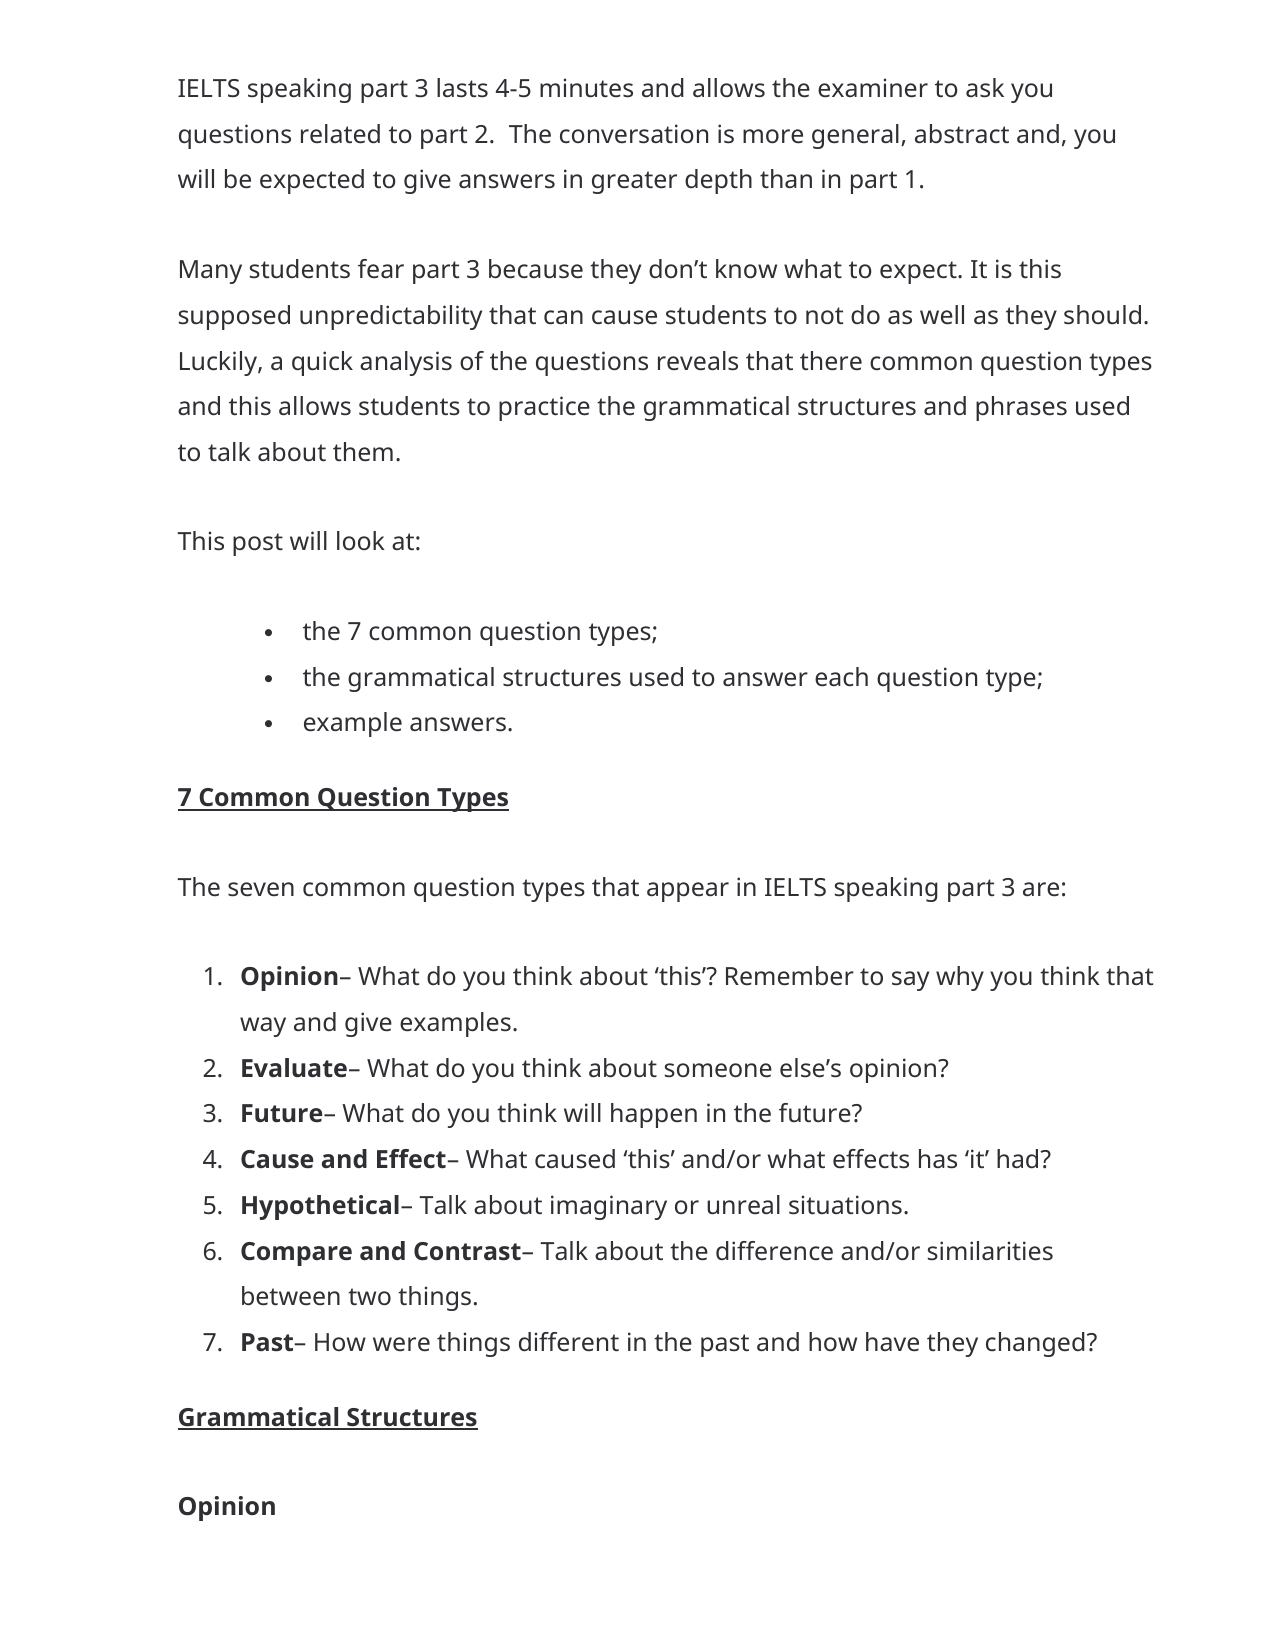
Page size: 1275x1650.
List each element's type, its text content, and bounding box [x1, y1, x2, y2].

text The seven common question types that appear in IELTS speaking part 3 are: [177, 858, 1157, 903]
list Past– How were things different in the past and how have they changed? [202, 1313, 1157, 1359]
text IELTS speaking part 3 lasts 4-5 minutes and allows the examiner to ask you questions related to part 2. The conversation is more general, abstract and, you will be expected to give answers in greater depth than in part 1. [177, 59, 1157, 196]
list Compare and Contrast– Talk about the difference and/or similarities between two things. [202, 1222, 1157, 1313]
list Future– What do you think will happen in the future? [202, 1084, 1157, 1130]
text Grammatical Structures [177, 1388, 1157, 1434]
list Opinion– What do you think about ‘this’? Remember to say why you think that way and give examples. [202, 947, 1157, 1039]
text This post will look at: [177, 512, 1157, 558]
text Opinion [177, 1477, 1157, 1523]
list example answers. [265, 693, 1157, 739]
list Cause and Effect– What caused ‘this’ and/or what effects has ‘it’ had? [202, 1130, 1157, 1176]
list Hypothetical– Talk about imaginary or unreal situations. [202, 1176, 1157, 1222]
list the 7 common question types; [265, 602, 1157, 648]
text Many students fear part 3 because they don’t know what to expect. It is this supposed unpredictability that can cause students to not do as well as they should. Luckily, a quick analysis of the questions reveals that there common question types and this allows students to practice the grammatical structures and phrases used to talk about them. [177, 240, 1157, 469]
list Evaluate– What do you think about someone else’s opinion? [202, 1039, 1157, 1084]
list the grammatical structures used to answer each question type; [265, 648, 1157, 693]
text 7 Common Question Types [177, 768, 1157, 814]
